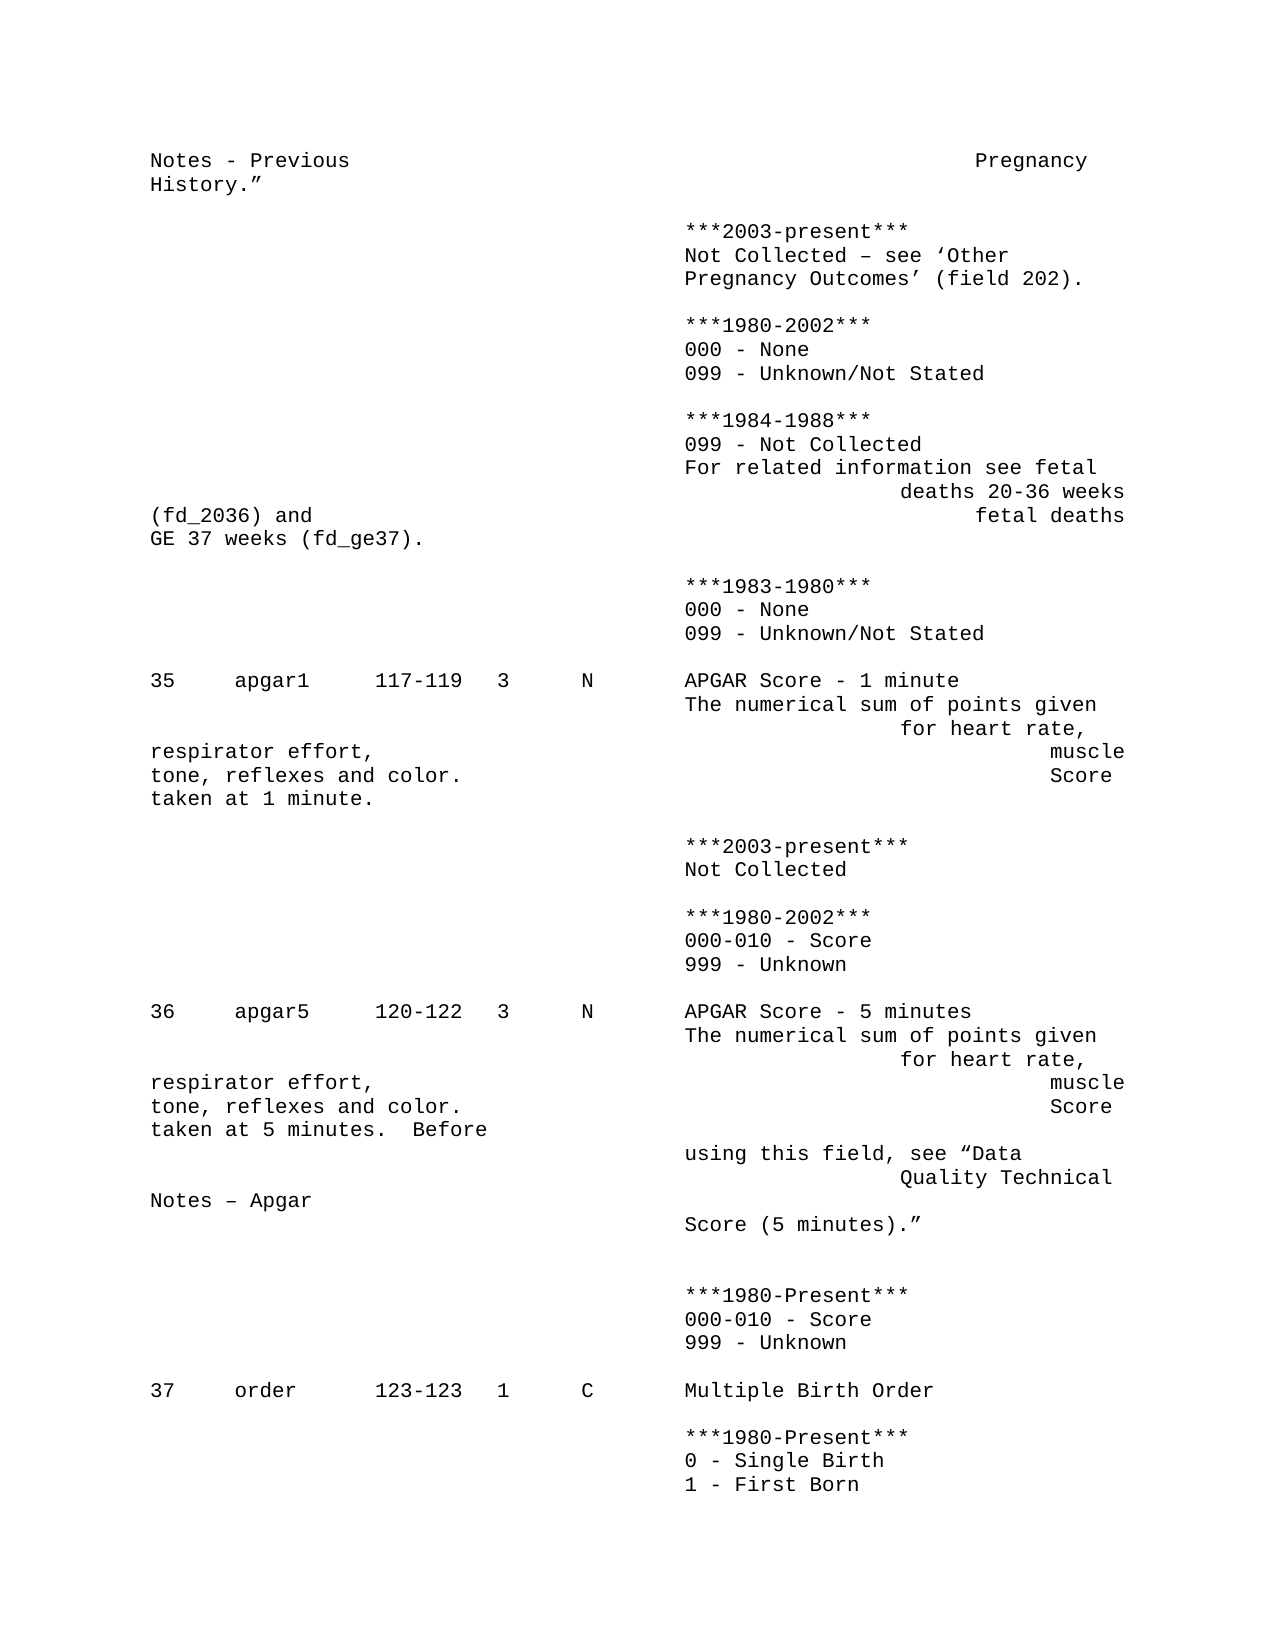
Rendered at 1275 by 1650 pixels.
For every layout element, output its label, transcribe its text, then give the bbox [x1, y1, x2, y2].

text 099 - Unknown/Not Stated [150, 623, 1125, 647]
text 0 - Single Birth [150, 1451, 1125, 1474]
text ***2003-present*** [150, 221, 1125, 244]
text 000-010 - Score [150, 1309, 1125, 1332]
text The numerical sum of points given for heart rate, respirator effort, muscle tone, reflexes and color. Score taken at 1 minute. [150, 694, 1125, 812]
text ***2003-present*** [150, 836, 1125, 859]
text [150, 150, 1125, 197]
text 000-010 - Score [150, 930, 1125, 954]
text 999 - Unknown [150, 954, 1125, 978]
text 099 - Not Collected [150, 434, 1125, 457]
text Not Collected – see ‘Other Pregnancy Outcomes’ (field 202). [684, 244, 1125, 292]
text ***1980-Present*** [150, 1427, 1125, 1451]
text ***1980-Present*** [150, 1285, 1125, 1309]
text using this field, see “Data Quality Technical Notes – Apgar [150, 1143, 1125, 1214]
text The numerical sum of points given for heart rate, respirator effort, muscle tone, reflexes and color. Score taken at 5 minutes. Before [150, 1025, 1125, 1143]
text ***1984-1988*** [150, 410, 1125, 434]
text 37 order 123-123 1 C Multiple Birth Order [150, 1379, 1125, 1403]
text 35 apgar1 117-119 3 N APGAR Score - 1 minute [150, 670, 1125, 694]
text 000 - None [150, 599, 1125, 623]
text 999 - Unknown [150, 1332, 1125, 1356]
text ***1980-2002*** [150, 316, 1125, 339]
text For related information see fetal deaths 20-36 weeks (fd_2036) and fetal deaths GE 37 weeks (fd_ge37). [150, 457, 1125, 552]
text Not Collected [684, 859, 1125, 883]
text ***1983-1980*** [150, 576, 1125, 599]
text 36 apgar5 120-122 3 N APGAR Score - 5 minutes [150, 1001, 1125, 1025]
text 099 - Unknown/Not Stated [150, 363, 1125, 386]
text 1 - First Born [150, 1474, 1125, 1498]
text ***1980-2002*** [150, 907, 1125, 930]
text Score (5 minutes).” [150, 1214, 1125, 1238]
text 000 - None [150, 339, 1125, 363]
